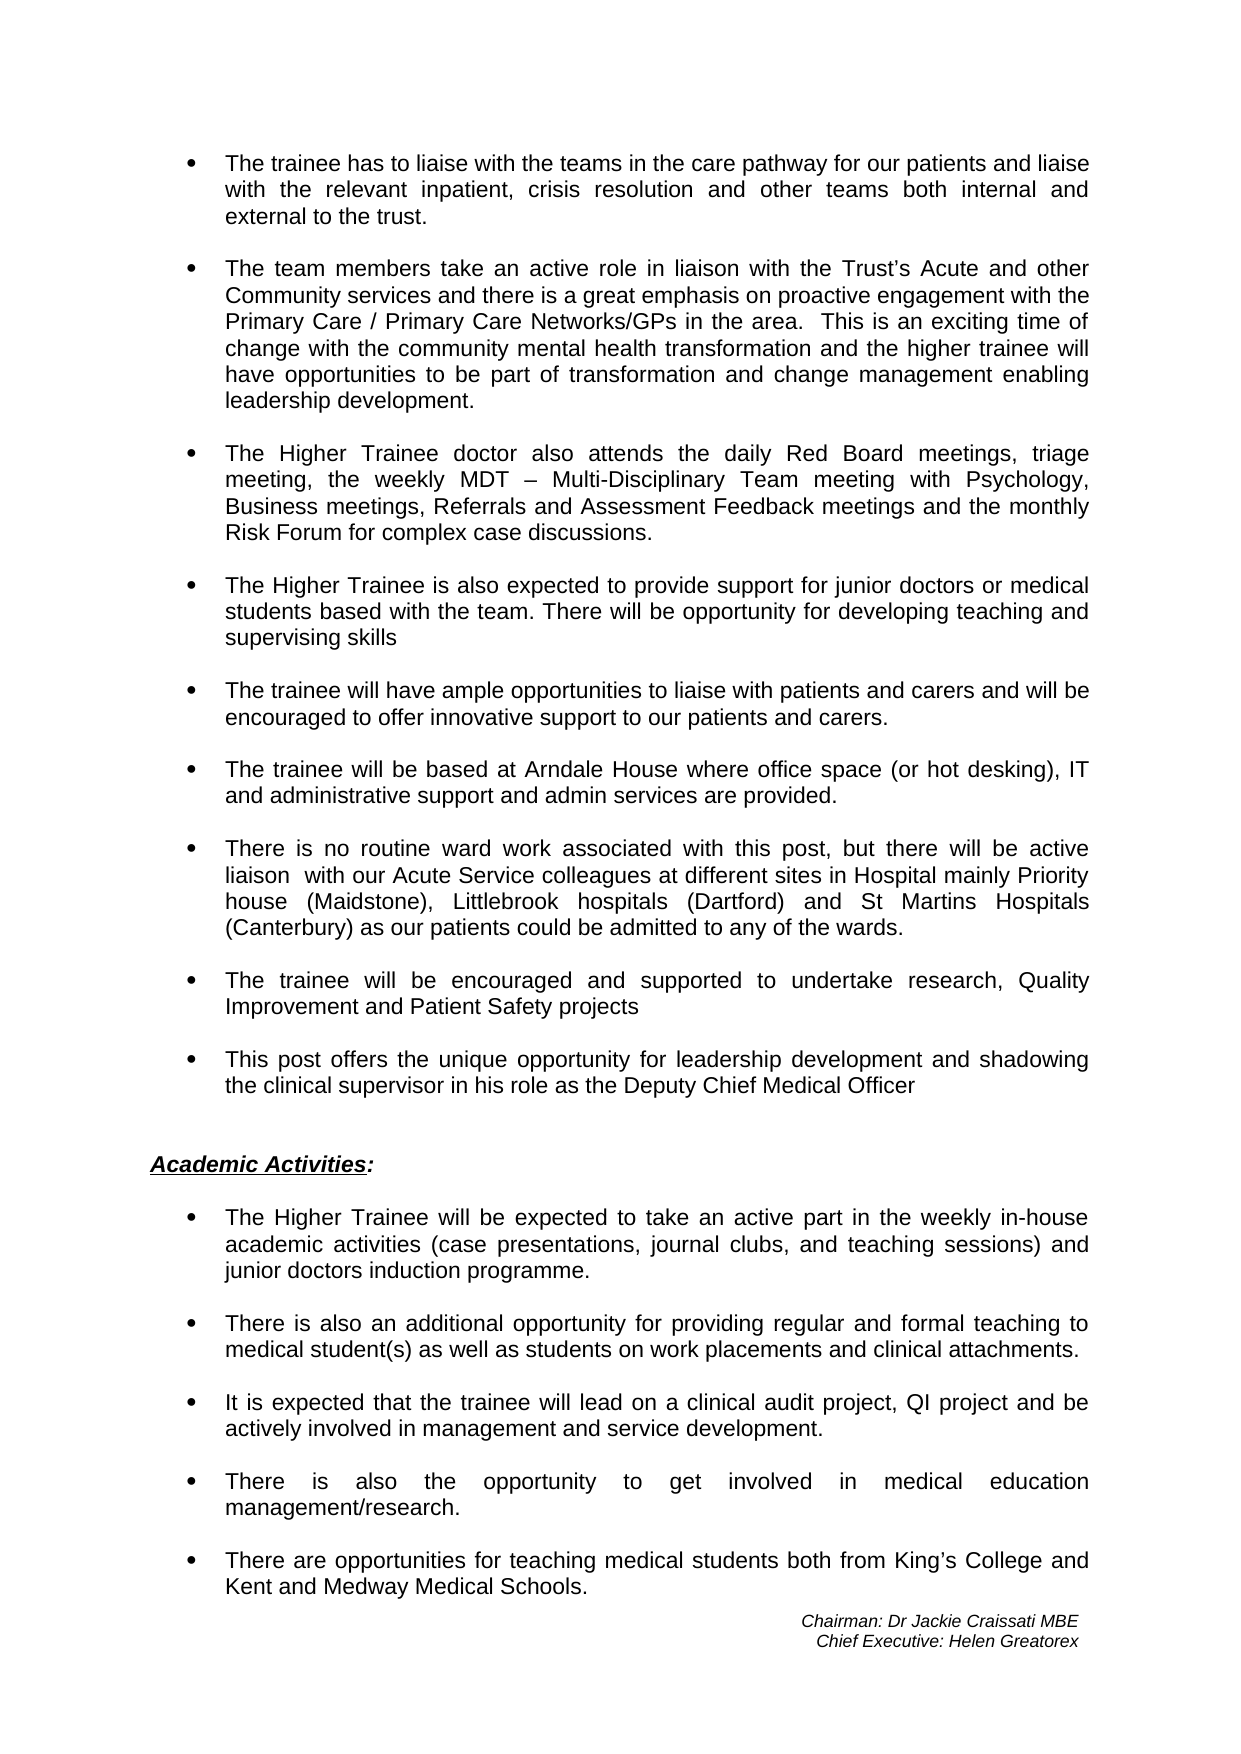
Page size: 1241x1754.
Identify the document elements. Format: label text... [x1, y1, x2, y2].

list The trainee will have ample opportunities to liaise with patients and carers and will be encouraged to offer innovative support to our patients and carers. [187, 677, 1090, 730]
list This post offers the unique opportunity for leadership development and shadowing the clinical supervisor in his role as the Deputy Chief Medical Officer [187, 1046, 1090, 1099]
list The trainee will be encouraged and supported to undertake research, Quality Improvement and Patient Safety projects [187, 967, 1090, 1020]
list The trainee has to liaise with the teams in the care pathway for our patients and liaise with the relevant inpatient, crisis resolution and other teams both internal and external to the trust. [187, 150, 1090, 229]
list There is also an additional opportunity for providing regular and formal teaching to medical student(s) as well as students on work placements and clinical attachments. [187, 1309, 1090, 1362]
list The Higher Trainee doctor also attends the daily Red Board meetings, triage meeting, the weekly MDT – Multi-Disciplinary Team meeting with Psychology, Business meetings, Referrals and Assessment Feedback meetings and the monthly Risk Forum for complex case discussions. [187, 440, 1090, 545]
list The trainee will be based at Arndale House where office space (or hot desking), IT and administrative support and admin services are provided. [187, 756, 1090, 809]
text Academic Activities: [150, 1151, 1090, 1178]
list There are opportunities for teaching medical students both from King’s College and Kent and Medway Medical Schools. [187, 1547, 1090, 1599]
list The team members take an active role in liaison with the Trust’s Acute and other Community services and there is a great emphasis on proactive engagement with the Primary Care / Primary Care Networks/GPs in the area. This is an exciting time of change with the community mental health transformation and the higher trainee will have opportunities to be part of transformation and change management enabling leadership development. [187, 255, 1090, 413]
list The Higher Trainee will be expected to take an active part in the weekly in-house academic activities (case presentations, journal clubs, and teaching sessions) and junior doctors induction programme. [187, 1204, 1090, 1283]
list There is also the opportunity to get involved in medical education management/research. [187, 1468, 1090, 1520]
list It is expected that the trainee will lead on a clinical audit project, QI project and be actively involved in management and service development. [187, 1389, 1090, 1441]
list There is no routine ward work associated with this post, but there will be active liaison with our Acute Service colleagues at different sites in Hospital mainly Priority house (Maidstone), Littlebrook hospitals (Dartford) and St Martins Hospitals (Canterbury) as our patients could be admitted to any of the wards. [187, 835, 1090, 941]
list The Higher Trainee is also expected to provide support for junior doctors or medical students based with the team. There will be opportunity for developing teaching and supervising skills [187, 572, 1090, 651]
